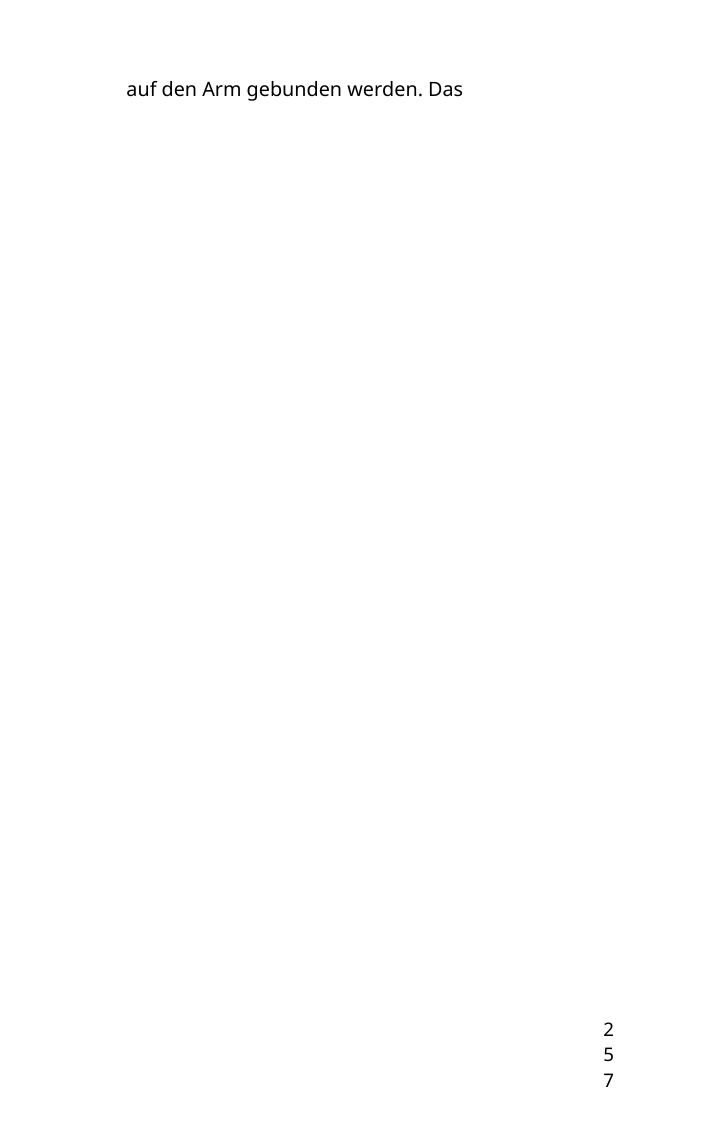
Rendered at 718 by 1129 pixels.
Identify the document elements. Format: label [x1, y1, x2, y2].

text [126, 76, 624, 102]
